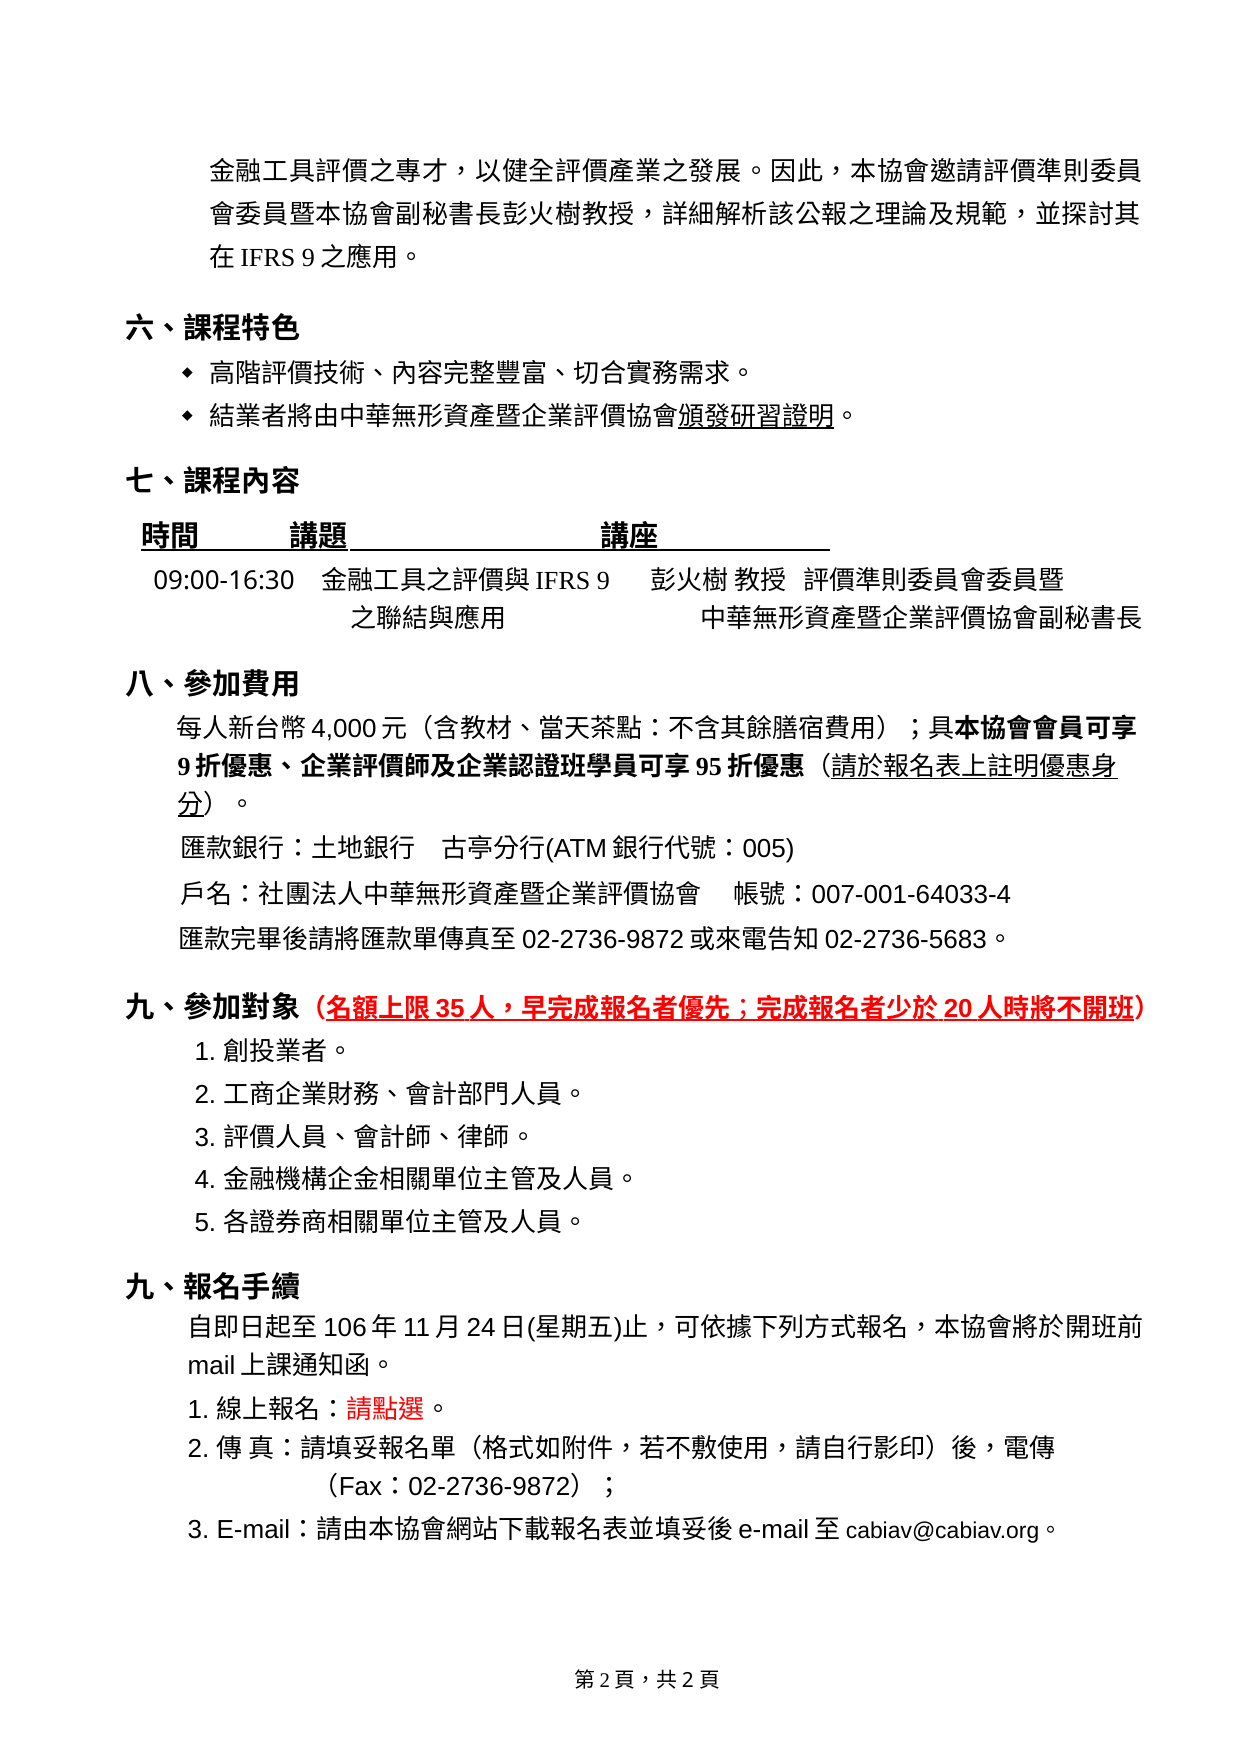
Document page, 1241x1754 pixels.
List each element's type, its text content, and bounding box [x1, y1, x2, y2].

list 高階評價技術、內容完整豐富、切合實務需求。 [179, 352, 1144, 390]
text 5. 各證券商相關單位主管及人員。 [194, 1201, 1161, 1239]
text 3. E-mail：請由本協會網站下載報名表並填妥後e-mail至cabiav@cabiav.org。 [187, 1508, 1144, 1546]
text 六、課程特色 [125, 305, 1186, 347]
text 匯款銀行：土地銀行 古亭分行(ATM銀行代號：005) [150, 821, 1144, 866]
text 九、參加對象（名額上限35人，早完成報名者優先；完成報名者少於20人時將不開班） [125, 983, 1186, 1025]
text 自即日起至106年11月24日(星期五)止，可依據下列方式報名，本協會將於開班前mail上課通知函。 [187, 1306, 1144, 1382]
text 4. 金融機構企金相關單位主管及人員。 [194, 1158, 1161, 1196]
text 09:00-16:30 金融工具之評價與IFRS 9 彭火樹 教授 評價準則委員會委員暨 之聯結與應用 中華無形資產暨企業評價協會副秘書長 [153, 559, 1186, 635]
text 八、參加費用 [125, 660, 1186, 702]
text 戶名：社團法人中華無形資產暨企業評價協會 帳號：007-001-64033-4 [150, 866, 1144, 912]
text 匯款完畢後請將匯款單傳真至02-2736-9872或來電告知02-2736-5683。 [178, 912, 1144, 958]
text 1. 線上報名：請點選。 [150, 1382, 1144, 1427]
text 1. 創投業者。 [194, 1030, 1161, 1068]
text 2. 工商企業財務、會計部門人員。 [194, 1073, 1161, 1111]
text 2. 傳 真：請填妥報名單（格式如附件，若不敷使用，請自行影印）後，電傳（Fax：02-2736-9872）； [187, 1427, 1144, 1503]
text 時間 講題 講座 [125, 512, 1186, 554]
text 九、報名手續 [125, 1264, 1186, 1306]
text 3. 評價人員、會計師、律師。 [194, 1116, 1161, 1153]
text 七、課程內容 [125, 457, 1186, 500]
list 結業者將由中華無形資產暨企業評價協會頒發研習證明。 [179, 395, 1144, 432]
text 每人新台幣4,000元（含教材、當天茶點：不含其餘膳宿費用）；具本協會會員可享9折優惠、企業評價師及企業認證班學員可享95折優惠（請於報名表上註明優惠身分）。 [176, 707, 1144, 821]
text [209, 150, 1144, 274]
